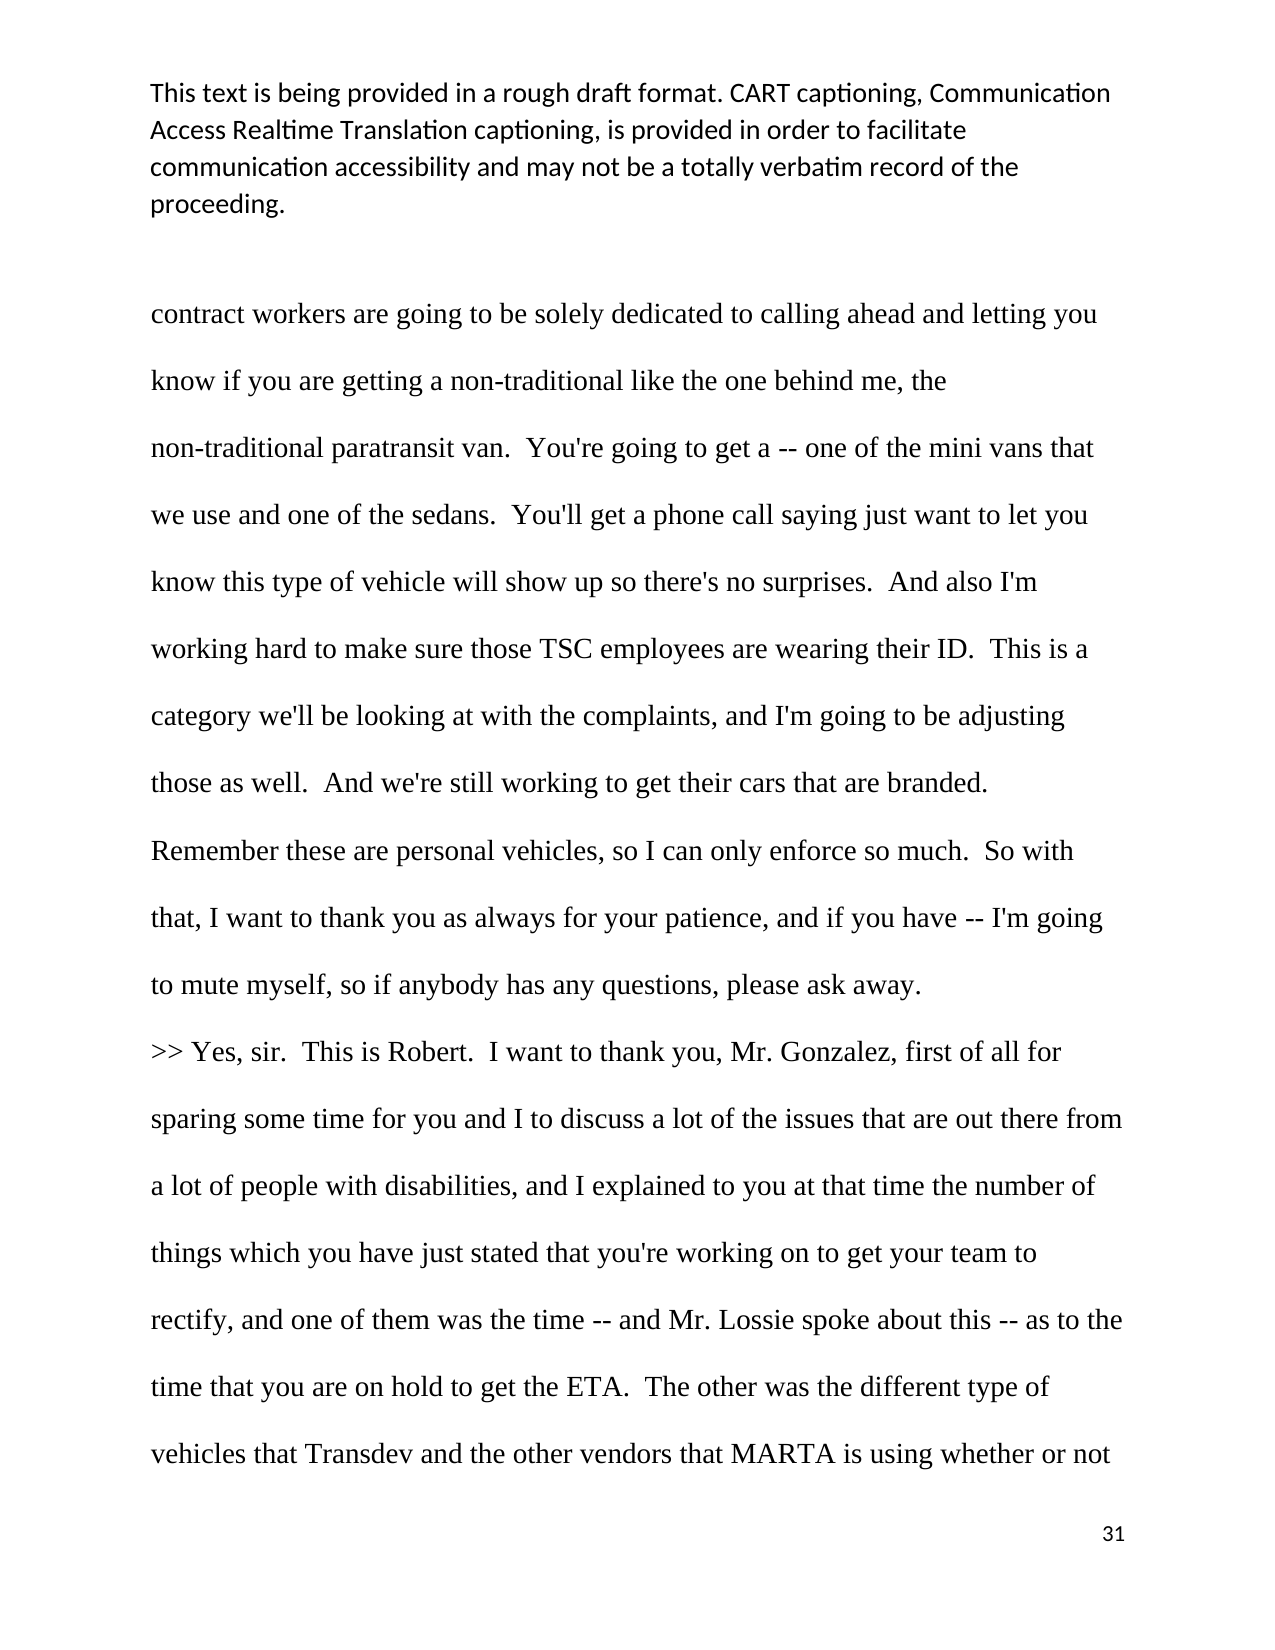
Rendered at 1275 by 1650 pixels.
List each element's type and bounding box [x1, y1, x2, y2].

text [150, 296, 1125, 1470]
